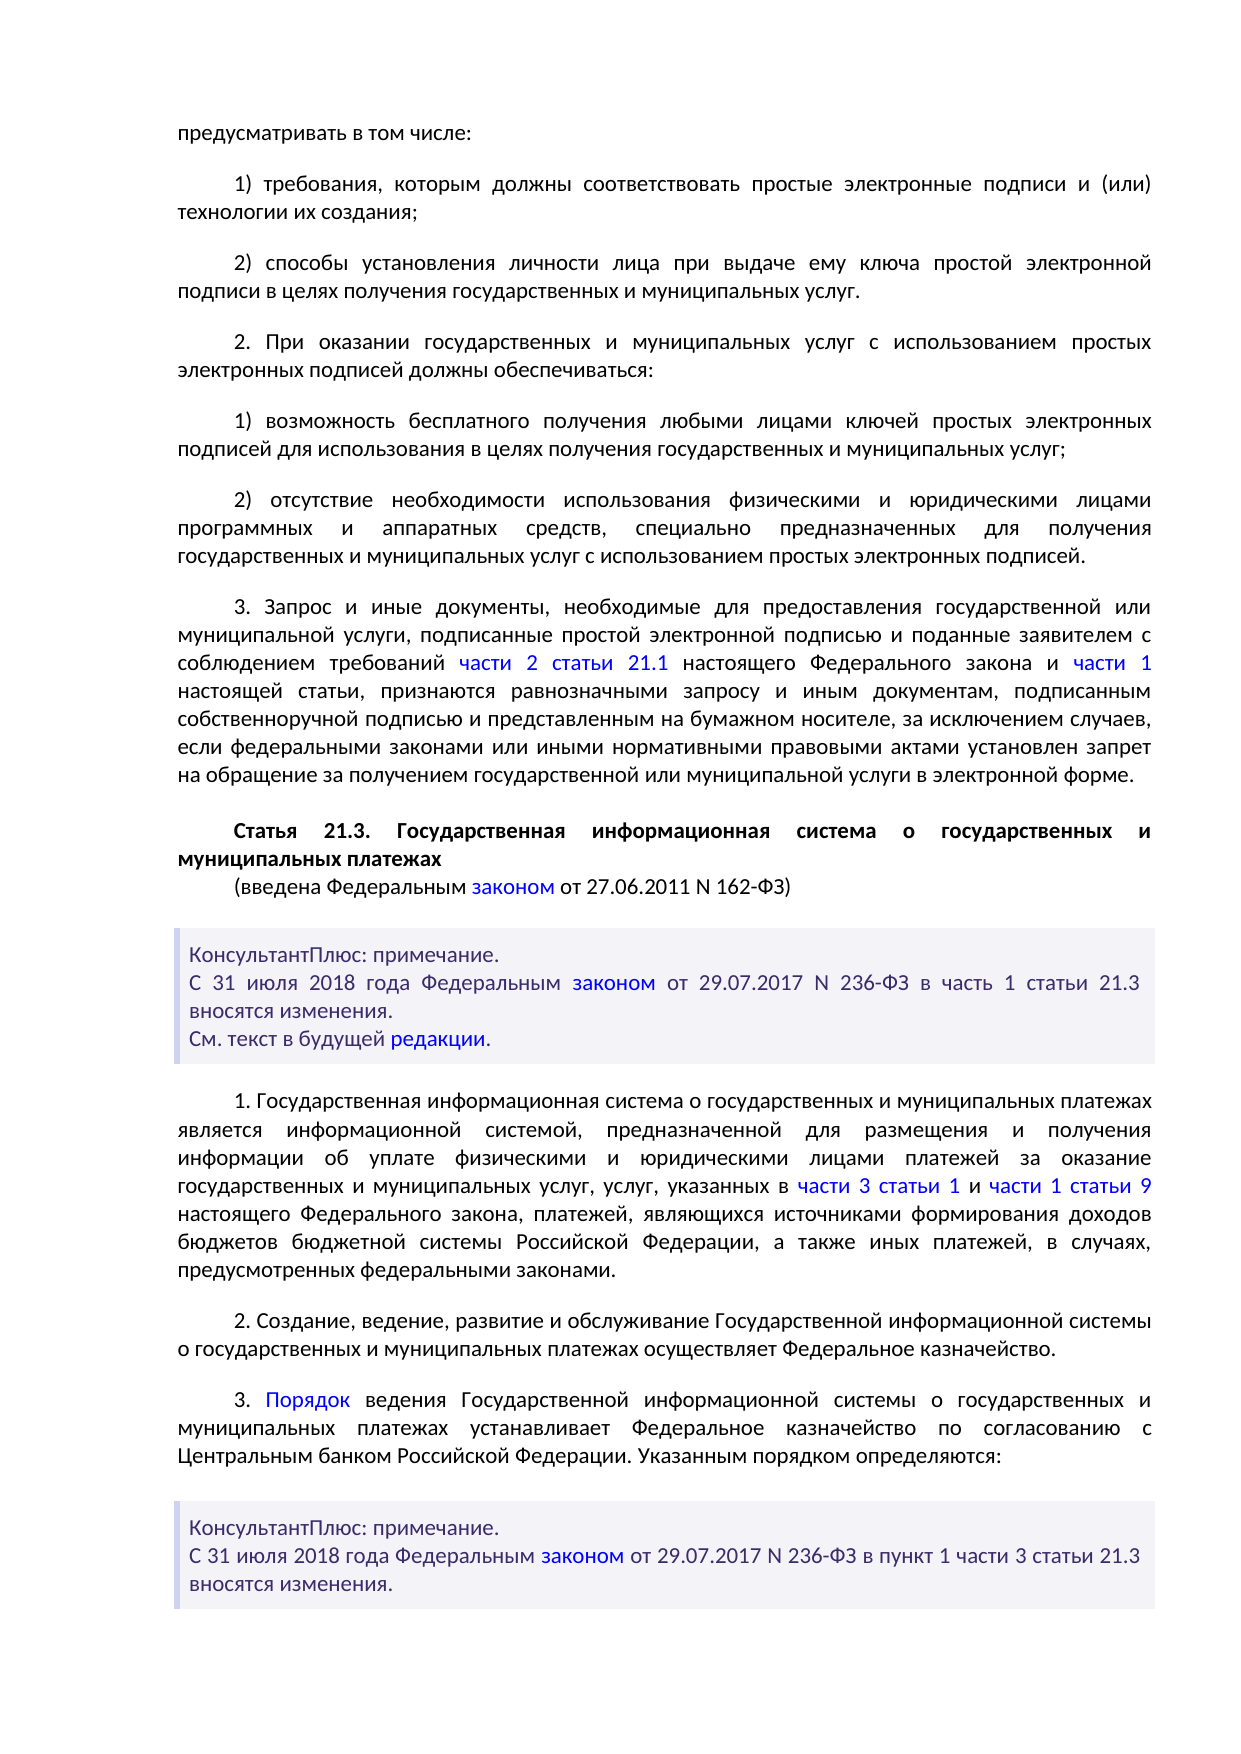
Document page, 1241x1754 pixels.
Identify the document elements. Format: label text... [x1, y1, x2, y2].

text 1. Государственная информационная система о государственных и муниципальных платежах является информационной системой, предназначенной для размещения и получения информации об уплате физическими и юридическими лицами платежей за оказание государственных и муниципальных услуг, услуг, указанных в части 3 статьи 1 и части 1 статьи 9 настоящего Федерального закона, платежей, являющихся источниками формирования доходов бюджетов бюджетной системы Российской Федерации, а также иных платежей, в случаях, предусмотренных федеральными законами. [177, 1087, 1152, 1283]
text 2) отсутствие необходимости использования физическими и юридическими лицами программных и аппаратных средств, специально предназначенных для получения государственных и муниципальных услуг с использованием простых электронных подписей. [177, 485, 1152, 569]
title Статья 21.3. Государственная информационная система о государственных и муниципальных платежах [177, 816, 1152, 872]
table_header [180, 1501, 1149, 1609]
text 2) способы установления личности лица при выдаче ему ключа простой электронной подписи в целях получения государственных и муниципальных услуг. [177, 248, 1152, 304]
text 1) возможность бесплатного получения любыми лицами ключей простых электронных подписей для использования в целях получения государственных и муниципальных услуг; [177, 406, 1152, 462]
text 3. Порядок ведения Государственной информационной системы о государственных и муниципальных платежах устанавливает Федеральное казначейство по согласованию с Центральным банком Российской Федерации. Указанным порядком определяются: [177, 1385, 1152, 1469]
text 2. При оказании государственных и муниципальных услуг с использованием простых электронных подписей должны обеспечиваться: [177, 327, 1152, 383]
table_header КонсультантПлюс: примечание. С 31 июля 2018 года Федеральным законом от 29.07.2017 N 236-ФЗ в часть 1 статьи 21.3 вносятся изменения. См. текст в будущей редакции. [180, 928, 1149, 1064]
text (введена Федеральным законом от 27.06.2011 N 162-ФЗ) [177, 872, 1152, 900]
text 1) требования, которым должны соответствовать простые электронные подписи и (или) технологии их создания; [177, 169, 1152, 225]
text 3. Запрос и иные документы, необходимые для предоставления государственной или муниципальной услуги, подписанные простой электронной подписью и поданные заявителем с соблюдением требований части 2 статьи 21.1 настоящего Федерального закона и части 1 настоящей статьи, признаются равнозначными запросу и иным документам, подписанным собственноручной подписью и представленным на бумажном носителе, за исключением случаев, если федеральными законами или иными нормативными правовыми актами установлен запрет на обращение за получением государственной или муниципальной услуги в электронной форме. [177, 592, 1152, 788]
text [177, 118, 1152, 146]
text 2. Создание, ведение, развитие и обслуживание Государственной информационной системы о государственных и муниципальных платежах осуществляет Федеральное казначейство. [177, 1306, 1152, 1362]
